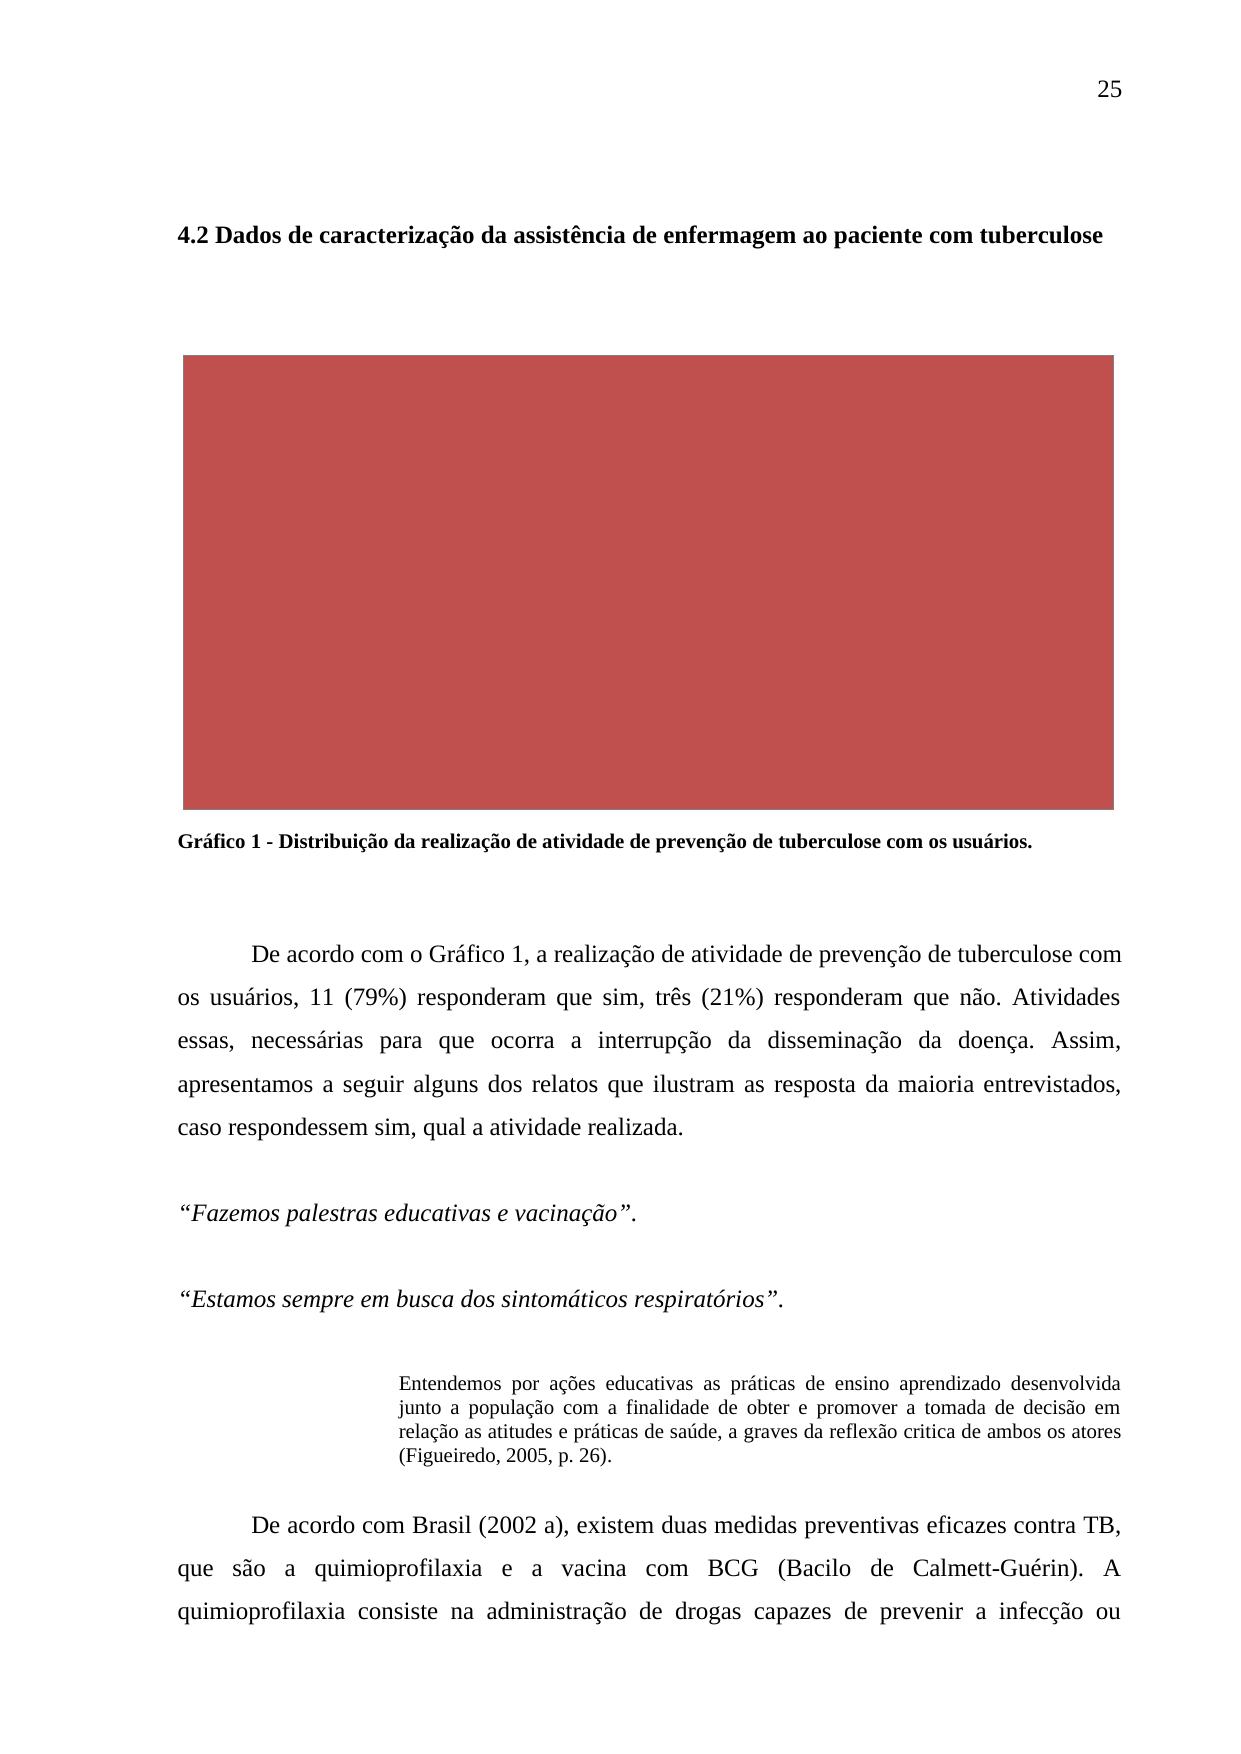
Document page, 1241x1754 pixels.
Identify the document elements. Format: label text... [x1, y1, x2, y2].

text Gráfico 1 - Distribuição da realização de atividade de prevenção de tuberculose com os usuários. [177, 829, 1122, 853]
text “Estamos sempre em busca dos sintomáticos respiratórios”. [177, 1284, 1122, 1313]
text De acordo com o Gráfico realização de atividade de prevenção de tuberculose com os usuários, 11 (79%) responderam que sim, três (21%) responderam que não. Atividades essas, necessárias para que ocorra a interrupção da disseminação da doença. Assim, apresentamos a seguir alguns dos relatos que ilustram as resposta da maioria entrevistados, caso respondessem sim, qual a atividade realizada. [177, 939, 1122, 1141]
text “Fazemos palestras educativas e vacinação”. [177, 1198, 1122, 1227]
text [177, 1510, 1122, 1625]
text Entendemos por ações educativas as práticas de ensino aprendizado desenvolvida junto a população com a finalidade de obter e promover a tomada de decisão em relação as atitudes e práticas de saúde, a graves da reflexão critica de ambos os atores (Figueiredo, 2005, p. 26). [398, 1371, 1122, 1467]
text 4.2 Dados de caracterização da assistência de enfermagem ao paciente com tuberculose [177, 220, 1122, 249]
